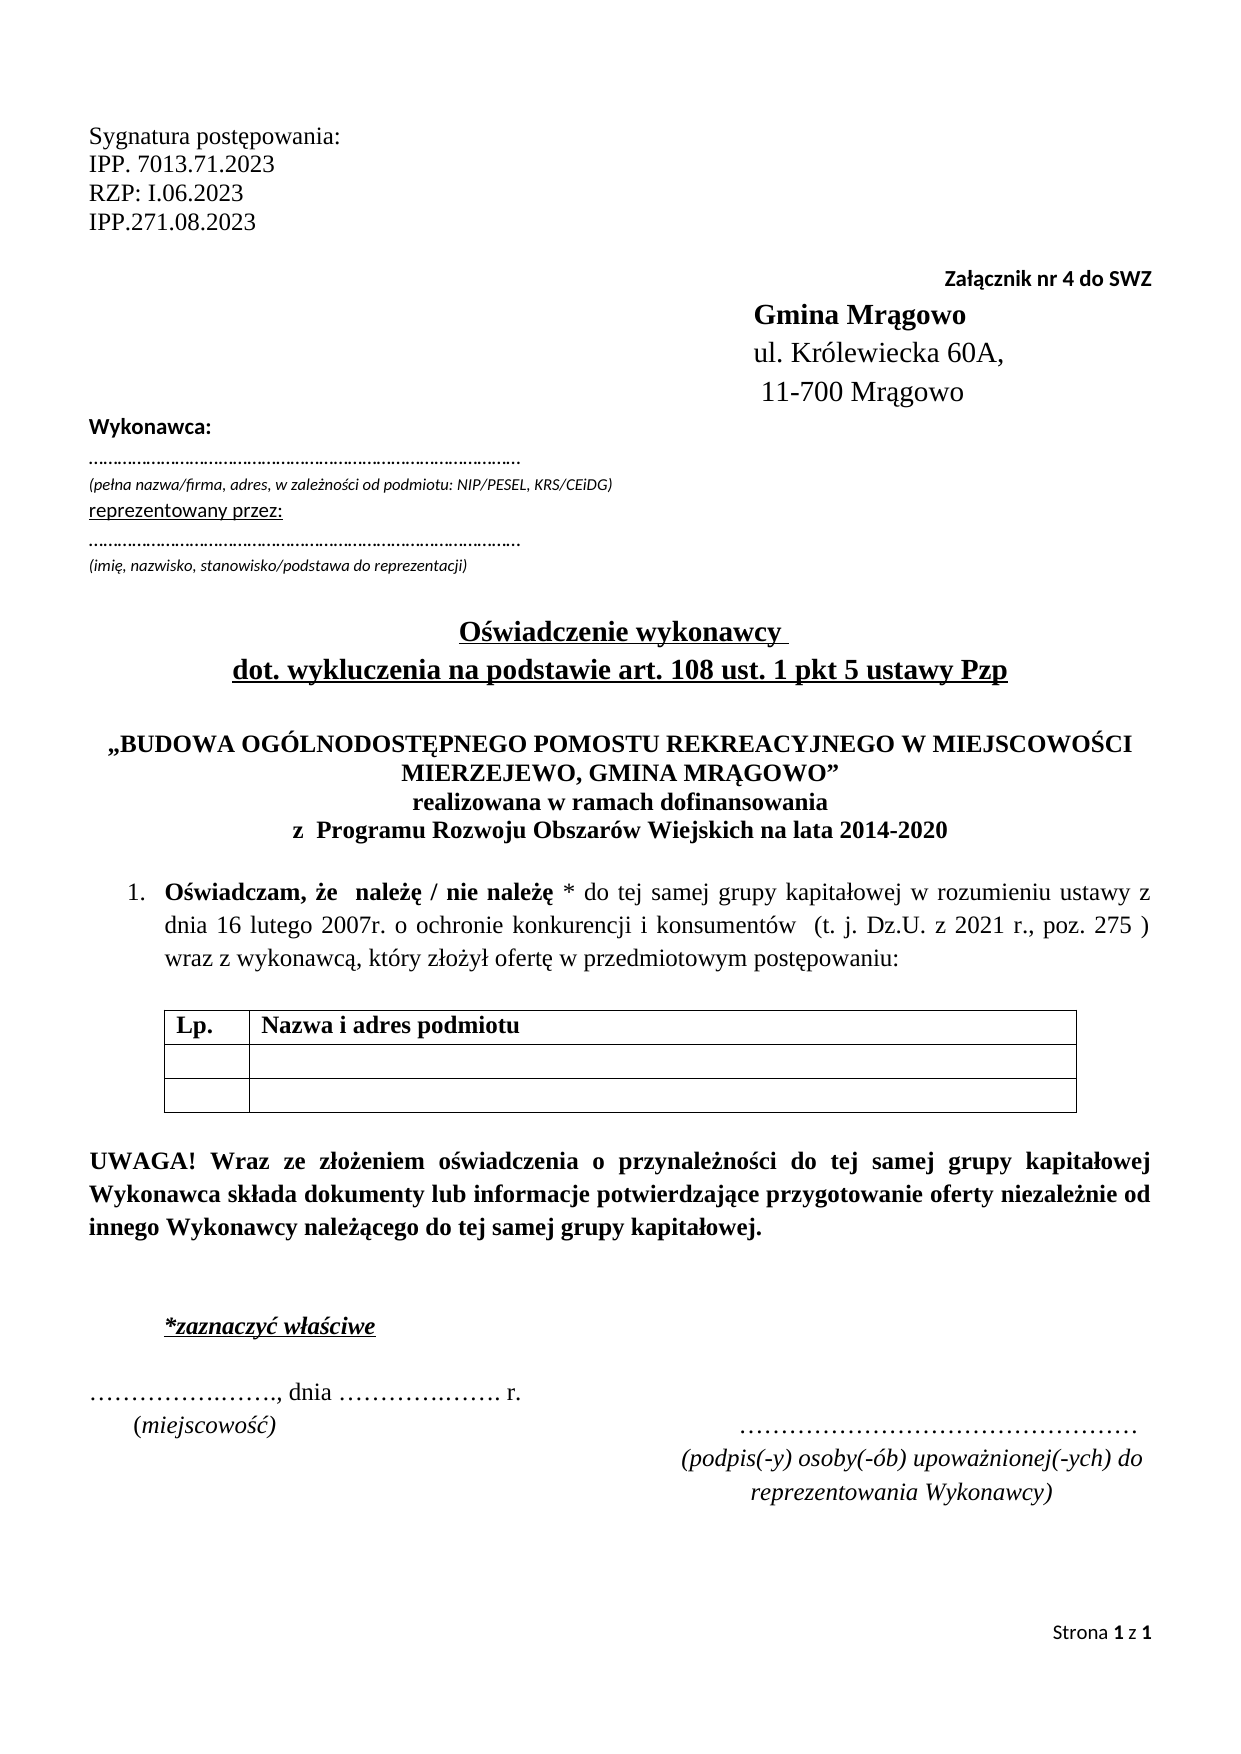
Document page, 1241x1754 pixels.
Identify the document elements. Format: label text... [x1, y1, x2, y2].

text Sygnatura postępowania: [89, 121, 1152, 149]
text (podpis(-y) osoby(-ób) upoważnionej(-ych) do reprezentowania Wykonawcy) [651, 1443, 1152, 1506]
text dot. wykluczenia na podstawie art. 108 ust. 1 pkt 5 ustawy Pzp [89, 652, 1152, 686]
list Oświadczam, że należę / nie należę * do tej samej grupy kapitałowej w rozumieniu ustawy z dnia 16 lutego 2007r. o ochronie konkurencji i konsumentów (t. j. Dz.U. z 2021 r., poz. 275 ) wraz z wykonawcą, który złożył ofertę w przedmiotowym postępowaniu: [127, 877, 1152, 972]
text Oświadczenie wykonawcy [89, 614, 1152, 647]
text (miejscowość) ………………………………………… [89, 1410, 1152, 1439]
text „BUDOWA OGÓLNODOSTĘPNEGO POMOSTU REKREACYJNEGO W MIEJSCOWOŚCI MIERZEJEWO, GMINA MRĄGOWO” [89, 729, 1152, 787]
list *zaznaczyć właściwe [164, 1311, 1152, 1339]
text UWAGA! Wraz ze złożeniem oświadczenia o przynależności do tej samej grupy kapitałowej Wykonawca składa dokumenty lub informacje potwierdzające przygotowanie oferty niezależnie od innego Wykonawcy należącego do tej samej grupy kapitałowej. [89, 1146, 1152, 1241]
text (pełna nazwa/firma, adres, w zależności od podmiotu: NIP/PESEL, KRS/CEiDG) [89, 474, 1152, 494]
text …………….……., dnia ………….……. r. [89, 1377, 1152, 1406]
table_header Lp. [165, 1011, 249, 1043]
text (imię, nazwisko, stanowisko/podstawa do reprezentacji) [89, 555, 1152, 576]
text ……………………………………………………………………………… [89, 526, 1152, 552]
text realizowana w ramach dofinansowania [89, 787, 1152, 816]
text Gmina Mrągowo [679, 297, 1152, 330]
text reprezentowany przez: [89, 497, 1152, 522]
table_cell [250, 1045, 1076, 1078]
text IPP. 7013.71.2023 [89, 149, 1152, 178]
table_cell [250, 1079, 1076, 1112]
text ……………………………………………………………………………… [89, 444, 1152, 470]
text Załącznik nr 4 do SWZ [89, 264, 1152, 293]
table_cell [165, 1045, 249, 1078]
text ul. Królewiecka 60A, [679, 335, 1152, 369]
table_cell [165, 1079, 249, 1112]
text z Programu Rozwoju Obszarów Wiejskich na lata 2014-2020 [89, 816, 1152, 844]
text Wykonawca: [89, 412, 1152, 440]
text IPP.271.08.2023 [89, 207, 1152, 236]
text RZP: I.06.2023 [89, 178, 1152, 207]
table_header Nazwa i adres podmiotu [250, 1011, 1076, 1043]
text 11-700 Mrągowo [679, 374, 1152, 407]
